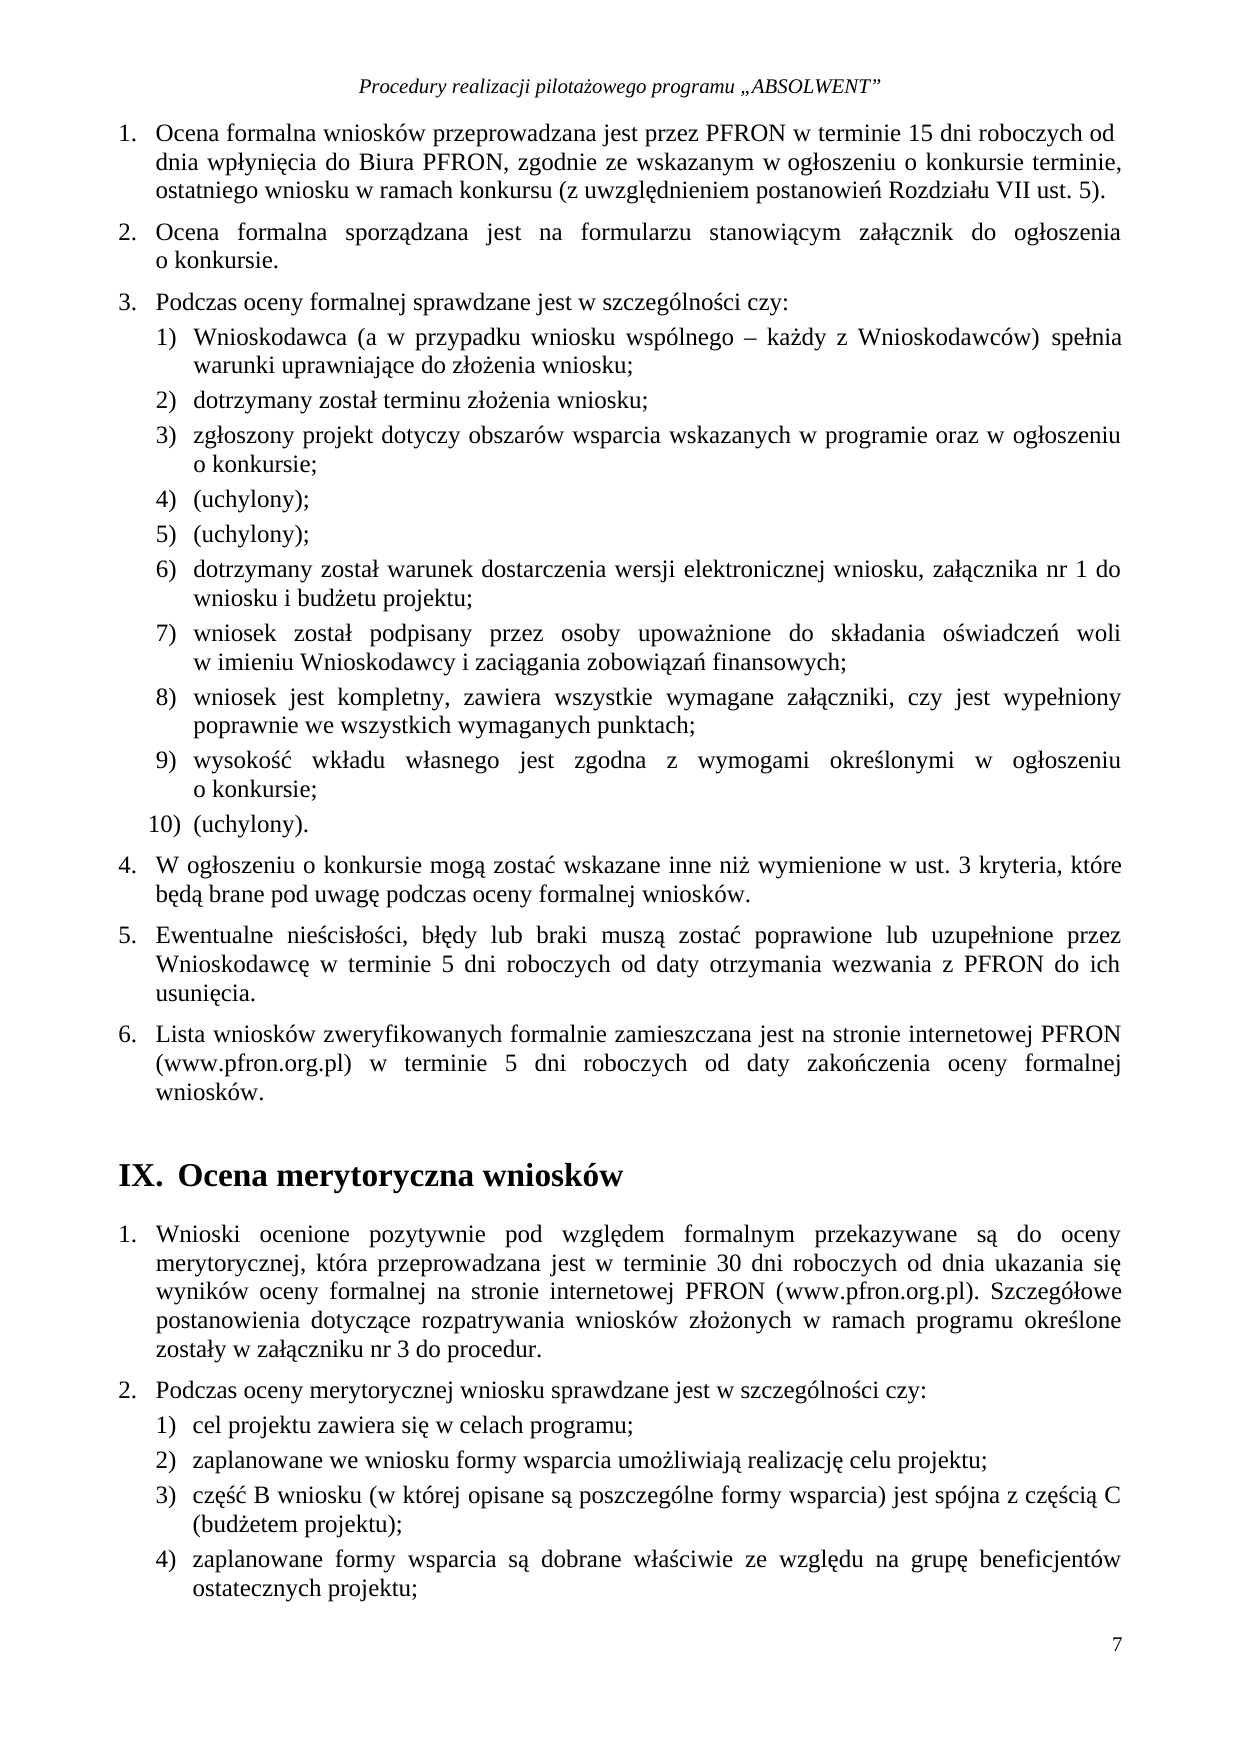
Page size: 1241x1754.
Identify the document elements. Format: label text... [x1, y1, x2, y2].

list wniosek został podpisany przez osoby upoważnione do składania oświadczeń woli w imieniu Wnioskodawcy i zaciągania zobowiązań finansowych; [156, 618, 1122, 676]
list zaplanowane we wniosku formy wsparcia umożliwiają realizację celu projektu; [155, 1445, 1122, 1474]
list część B wniosku (w której opisane są poszczególne formy wsparcia) jest spójna z częścią C (budżetem projektu); [155, 1480, 1122, 1538]
list dotrzymany został terminu złożenia wniosku; [156, 386, 1122, 414]
list Ocena formalna wniosków przeprowadzana jest przez PFRON w terminie 15 dni roboczych od dnia wpłynięcia do Biura PFRON, zgodnie ze wskazanym w ogłoszeniu o konkursie terminie, ostatniego wniosku w ramach konkursu (z uwzględnieniem postanowień Rozdziału VII ust. 5). [118, 118, 1122, 204]
list (uchylony); [156, 519, 1122, 548]
list zgłoszony projekt dotyczy obszarów wsparcia wskazanych w programie oraz w ogłoszeniu o konkursie; [156, 421, 1122, 478]
list cel projektu zawiera się w celach programu; [155, 1410, 1122, 1439]
list Wnioskodawca (a w przypadku wniosku wspólnego – każdy z Wnioskodawców) spełnia warunki uprawniające do złożenia wniosku; [156, 322, 1122, 379]
list Ocena formalna sporządzana jest na formularzu stanowiącym załącznik do ogłoszenia o konkursie. [118, 217, 1122, 274]
list Podczas oceny formalnej sprawdzane jest w szczególności czy: [118, 287, 1122, 316]
list zaplanowane formy wsparcia są dobrane właściwie ze względu na grupę beneficjentów ostatecznych projektu; [155, 1544, 1122, 1601]
list Ewentualne nieścisłości, błędy lub braki muszą zostać poprawione lub uzupełnione przez Wnioskodawcę w terminie 5 dni roboczych od daty otrzymania wezwania z PFRON do ich usunięcia. [118, 921, 1122, 1007]
list wniosek jest kompletny, zawiera wszystkie wymagane załączniki, czy jest wypełniony poprawnie we wszystkich wymaganych punktach; [156, 682, 1122, 739]
list Lista wniosków zweryfikowanych formalnie zamieszczana jest na stronie internetowej PFRON (www.pfron.org.pl) w terminie 5 dni roboczych od daty zakończenia oceny formalnej wniosków. [118, 1019, 1122, 1106]
list (uchylony). [148, 809, 1122, 838]
list wysokość wkładu własnego jest zgodna z wymogami określonymi w ogłoszeniu o konkursie; [156, 746, 1122, 803]
list (uchylony); [156, 484, 1122, 513]
list Wnioski ocenione pozytywnie pod względem formalnym przekazywane są do oceny merytorycznej, która przeprowadzana jest w terminie 30 dni roboczych od dnia ukazania się wyników oceny formalnej na stronie internetowej PFRON (www.pfron.org.pl). Szczegółowe postanowienia dotyczące rozpatrywania wniosków złożonych w ramach programu określone zostały w załączniku nr 3 do procedur. [118, 1219, 1122, 1363]
list Podczas oceny merytorycznej wniosku sprawdzane jest w szczególności czy: [118, 1375, 1122, 1404]
list W ogłoszeniu o konkursie mogą zostać wskazane inne niż wymienione w ust. 3 kryteria, które będą brane pod uwagę podczas oceny formalnej wniosków. [118, 851, 1122, 908]
list dotrzymany został warunek dostarczenia wersji elektronicznej wniosku, załącznika nr 1 do wniosku i budżetu projektu; [156, 554, 1122, 612]
text IX. Ocena merytoryczna wniosków [118, 1156, 1122, 1194]
